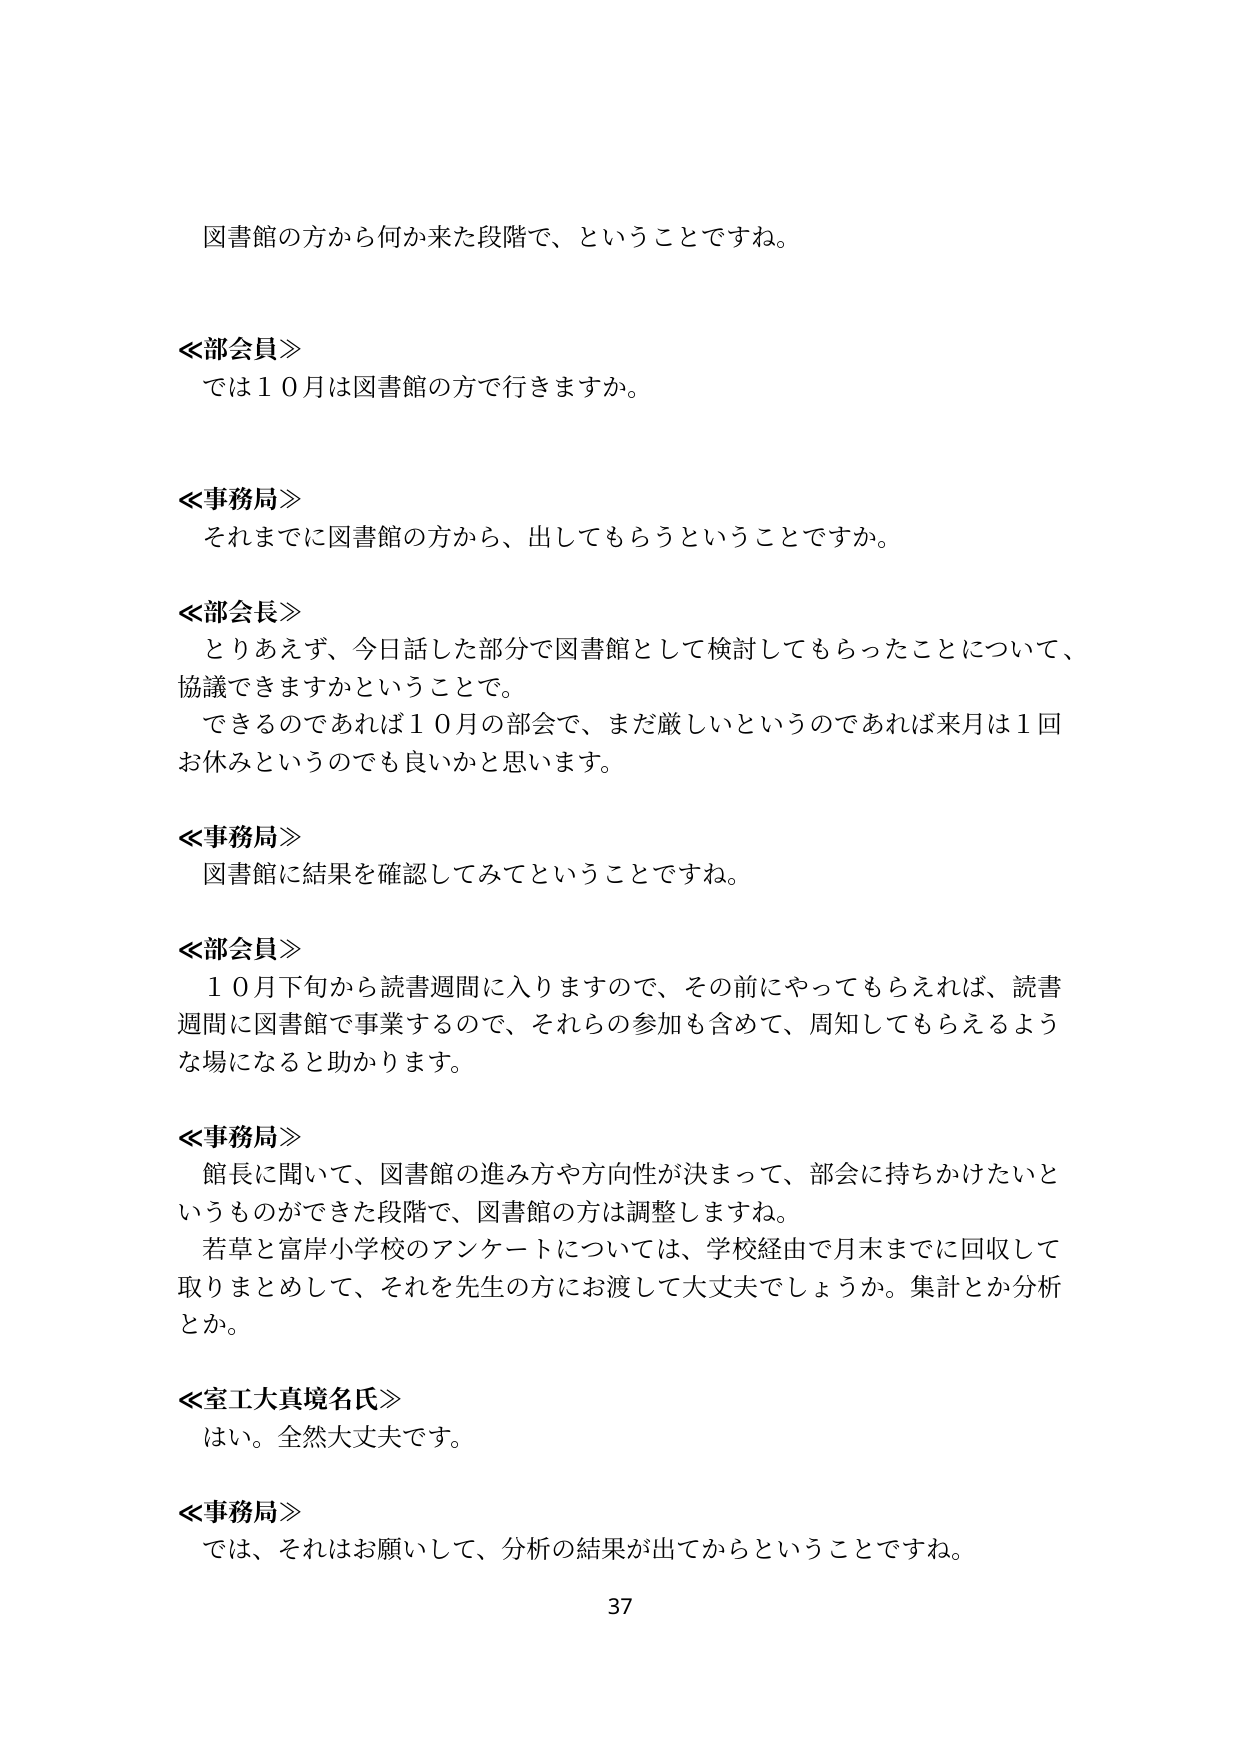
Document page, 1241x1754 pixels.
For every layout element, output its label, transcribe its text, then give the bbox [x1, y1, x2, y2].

text 図書館に結果を確認してみてということですね。 [177, 854, 1063, 892]
text ≪室工大真境名氏≫ [177, 1379, 1063, 1417]
text できるのであれば１０月の部会で、まだ厳しいというのであれば来月は１回お休みというのでも良いかと思います。 [177, 704, 1063, 779]
text それまでに図書館の方から、出してもらうということですか。 [177, 517, 1063, 554]
text ≪事務局≫ [177, 1492, 1063, 1529]
text では１０月は図書館の方で行きますか。 [177, 367, 1063, 404]
text では、それはお願いして、分析の結果が出てからということですね。 [177, 1529, 1063, 1567]
text 図書館の方から何か来た段階で、ということですね。 [177, 217, 1063, 254]
text 若草と富岸小学校のアンケートについては、学校経由で月末までに回収して取りまとめして、それを先生の方にお渡して大丈夫でしょうか。集計とか分析とか。 [177, 1229, 1063, 1342]
text ≪事務局≫ [177, 1117, 1063, 1154]
text １０月下旬から読書週間に入りますので、その前にやってもらえれば、読書週間に図書館で事業するので、それらの参加も含めて、周知してもらえるような場になると助かります。 [177, 967, 1063, 1079]
text ≪部会員≫ [177, 929, 1063, 967]
text ≪事務局≫ [177, 479, 1063, 517]
text 館長に聞いて、図書館の進み方や方向性が決まって、部会に持ちかけたいというものができた段階で、図書館の方は調整しますね。 [177, 1154, 1063, 1229]
text ≪事務局≫ [177, 817, 1063, 854]
text はい。全然大丈夫です。 [177, 1417, 1063, 1454]
text ≪部会員≫ [177, 329, 1063, 367]
text ≪部会長≫ [177, 592, 1063, 629]
text とりあえず、今日話した部分で図書館として検討してもらったことについて、協議できますかということで。 [177, 629, 1063, 704]
